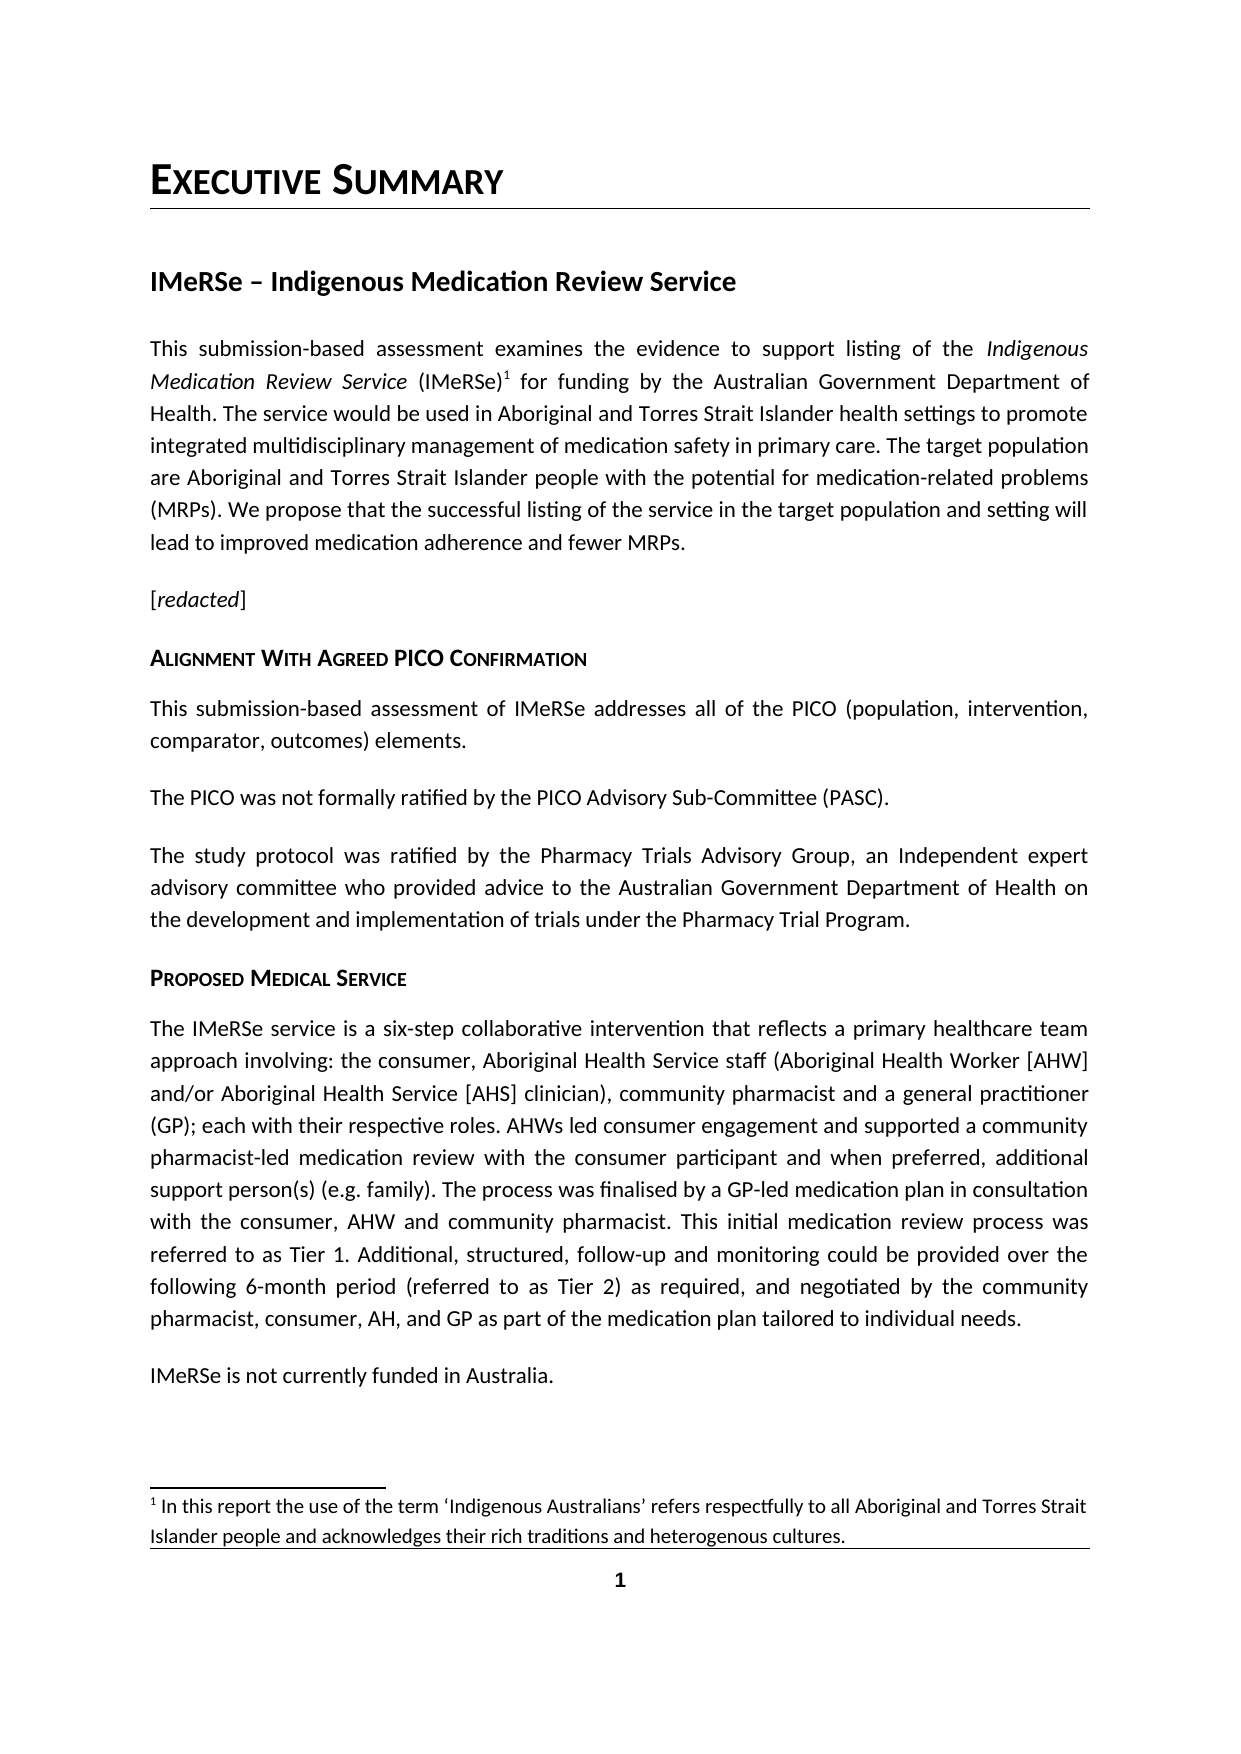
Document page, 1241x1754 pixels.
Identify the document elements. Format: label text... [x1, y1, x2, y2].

text The PICO was not formally ratified by the PICO Advisory Sub-Committee (PASC). [150, 783, 1090, 812]
text [redacted] [150, 585, 1090, 613]
text This submission-based assessment examines the evidence to support listing of the Indigenous Medication Review Service (IMeRSe) for funding by the Australian Government Department of Health. The service would be used in Aboriginal and Torres Strait Islander health settings to promote integrated multidisciplinary management of medication safety in primary care. The target population are Aboriginal and Torres Strait Islander people with the potential for medication-related problems (MRPs). We propose that the successful listing of the service in the target population and setting will lead to improved medication adherence and fewer MRPs. [150, 334, 1090, 556]
text The IMeRSe service is a six-step collaborative intervention that reflects a primary healthcare team approach involving: the consumer, Aboriginal Health Service staff (Aboriginal Health Worker [AHW] and/or Aboriginal Health Service [AHS] clinician), community pharmacist and a general practitioner (GP); each with their respective roles. AHWs led consumer engagement and supported a community pharmacist-led medication review with the consumer participant and when preferred, additional support person(s) (e.g. family). The process was finalised by a GP-led medication plan in consultation with the consumer, AHW and community pharmacist. This initial medication review process was referred to as Tier 1. Additional, structured, follow-up and monitoring could be provided over the following 6-month period (referred to as Tier 2) as required, and negotiated by the community pharmacist, consumer, AH, and GP as part of the medication plan tailored to individual needs. [150, 1014, 1090, 1332]
text This submission-based assessment of IMeRSe addresses all of the PICO (population, intervention, comparator, outcomes) elements. [150, 694, 1090, 754]
subtitle Proposed Medical Service [150, 962, 1090, 993]
subtitle Executive Summary [150, 150, 1090, 208]
subtitle IMeRSe – Indigenous Medication Review Service [150, 263, 1090, 299]
text IMeRSe is not currently funded in Australia. [150, 1361, 1090, 1389]
subtitle Alignment With Agreed PICO Confirmation [150, 642, 1090, 673]
text The study protocol was ratified by the Pharmacy Trials Advisory Group, an Independent expert advisory committee who provided advice to the Australian Government Department of Health on the development and implementation of trials under the Pharmacy Trial Program. [150, 841, 1090, 933]
